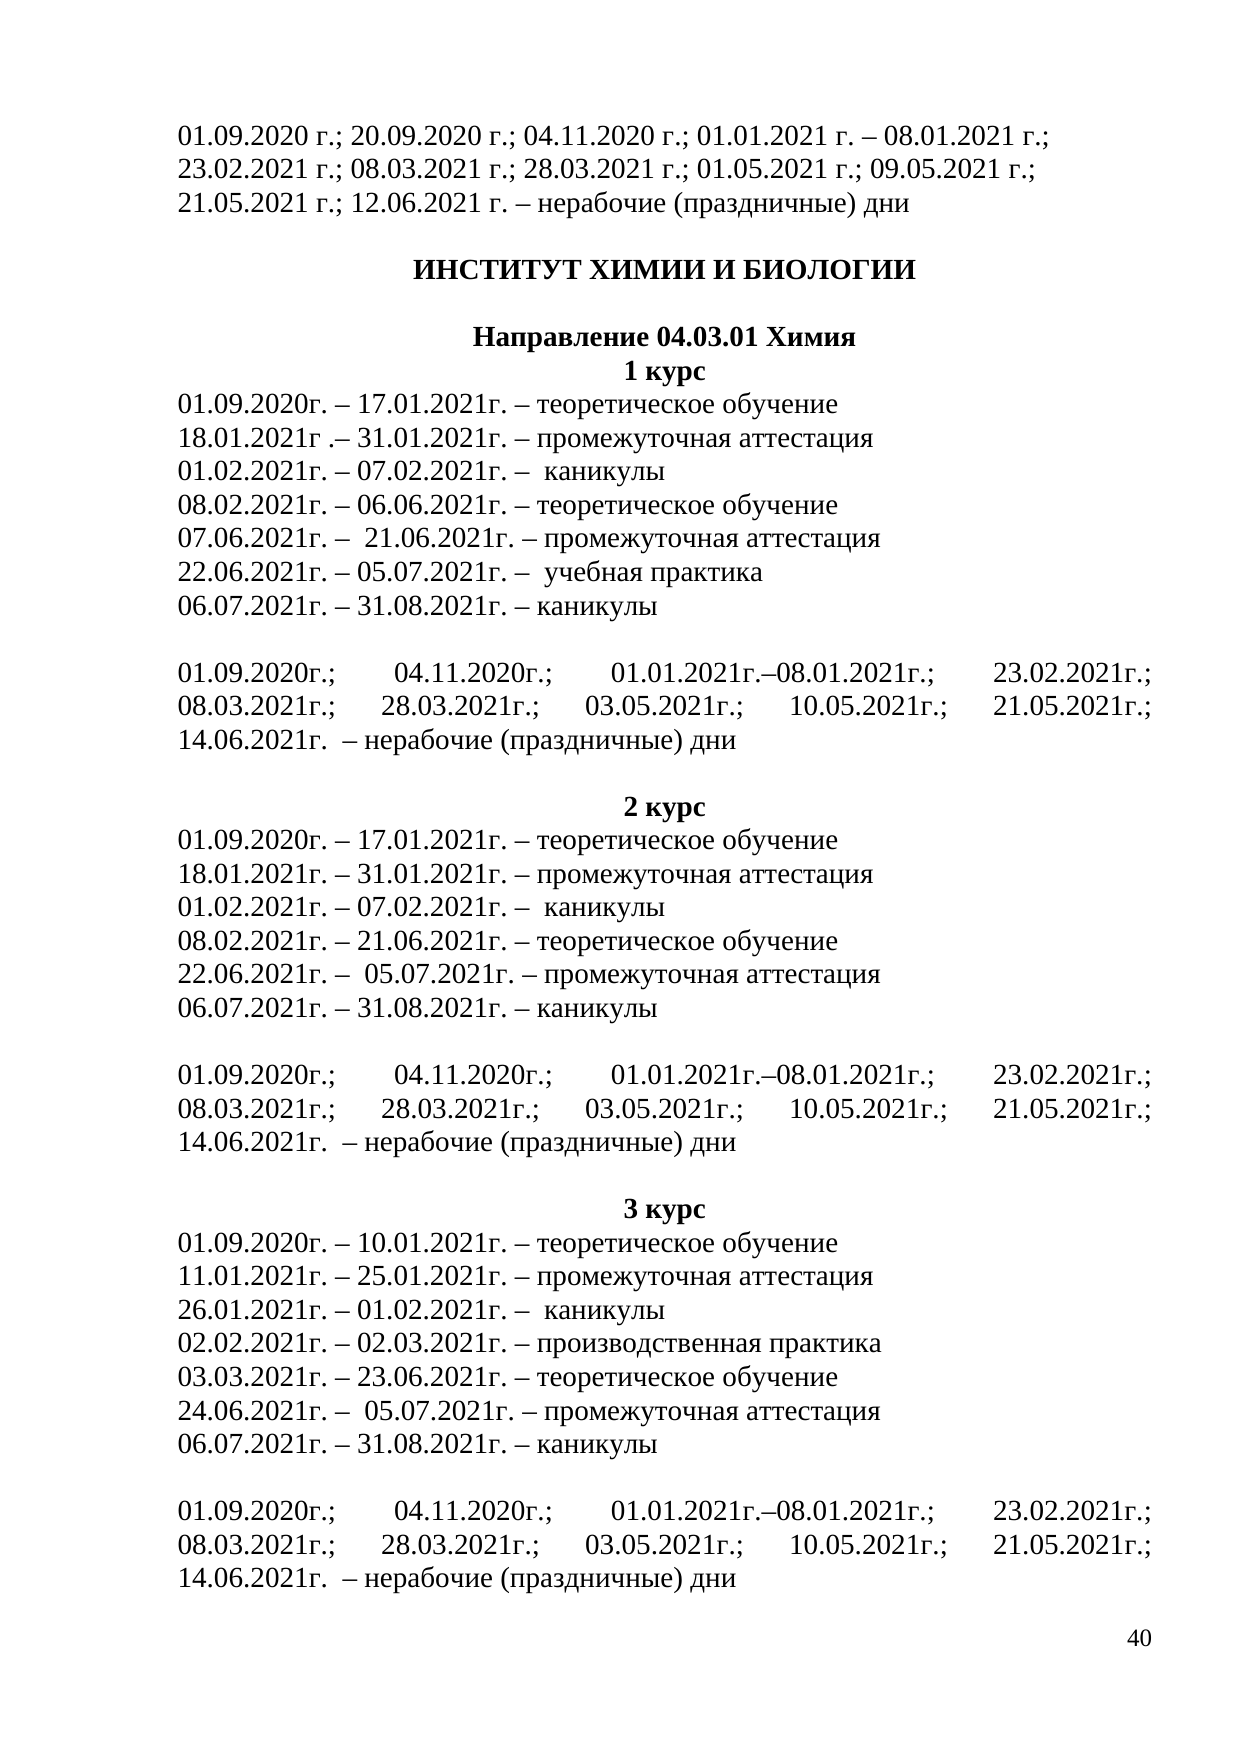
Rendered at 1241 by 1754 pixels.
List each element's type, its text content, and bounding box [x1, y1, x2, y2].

text 07.06.2021г. – 21.06.2021г. – промежуточная аттестация [177, 521, 1152, 554]
text 18.01.2021г .– 31.01.2021г. – промежуточная аттестация [177, 420, 1152, 453]
text 1 курс [177, 353, 1152, 386]
text 24.06.2021г. – 05.07.2021г. – промежуточная аттестация [177, 1393, 1152, 1426]
text 01.02.2021г. – 07.02.2021г. – каникулы [177, 453, 1152, 487]
text 06.07.2021г. – 31.08.2021г. – каникулы [177, 588, 1152, 621]
text 11.01.2021г. – 25.01.2021г. – промежуточная аттестация [177, 1258, 1152, 1292]
text 01.09.2020г.; 04.11.2020г.; 01.01.2021г.–08.01.2021г.; 23.02.2021г.; 08.03.2021г.; 28.03.2021г.; 03.05.2021г.; 10.05.2021г.; 21.05.2021г.; 14.06.2021г. – нерабочие (праздничные) дни [177, 1493, 1152, 1594]
text 01.09.2020г.; 04.11.2020г.; 01.01.2021г.–08.01.2021г.; 23.02.2021г.; 08.03.2021г.; 28.03.2021г.; 03.05.2021г.; 10.05.2021г.; 21.05.2021г.; 14.06.2021г. – нерабочие (праздничные) дни [177, 655, 1152, 755]
text 06.07.2021г. – 31.08.2021г. – каникулы [177, 990, 1152, 1024]
text Направление 04.03.01 Химия [177, 319, 1152, 353]
text 08.02.2021г. – 21.06.2021г. – теоретическое обучение [177, 923, 1152, 957]
text 03.03.2021г. – 23.06.2021г. – теоретическое обучение [177, 1359, 1152, 1393]
text 18.01.2021г. – 31.01.2021г. – промежуточная аттестация [177, 856, 1152, 889]
text 01.02.2021г. – 07.02.2021г. – каникулы [177, 889, 1152, 923]
text 22.06.2021г. – 05.07.2021г. – промежуточная аттестация [177, 957, 1152, 990]
text ИНСТИТУТ ХИМИИ И БИОЛОГИИ [177, 252, 1152, 286]
text 06.07.2021г. – 31.08.2021г. – каникулы [177, 1426, 1152, 1460]
text 22.06.2021г. – 05.07.2021г. – учебная практика [177, 554, 1152, 588]
text 01.09.2020г.; 04.11.2020г.; 01.01.2021г.–08.01.2021г.; 23.02.2021г.; 08.03.2021г.; 28.03.2021г.; 03.05.2021г.; 10.05.2021г.; 21.05.2021г.; 14.06.2021г. – нерабочие (праздничные) дни [177, 1057, 1152, 1158]
text 01.09.2020г. – 17.01.2021г. – теоретическое обучение [177, 822, 1152, 856]
text 02.02.2021г. – 02.03.2021г. – производственная практика [177, 1326, 1152, 1359]
text 26.01.2021г. – 01.02.2021г. – каникулы [177, 1292, 1152, 1326]
text 2 курс [177, 789, 1152, 822]
text 01.09.2020г. – 10.01.2021г. – теоретическое обучение [177, 1225, 1152, 1258]
text 3 курс [177, 1191, 1152, 1225]
text 08.02.2021г. – 06.06.2021г. – теоретическое обучение [177, 487, 1152, 521]
text 01.09.2020г. – 17.01.2021г. – теоретическое обучение [177, 386, 1152, 420]
